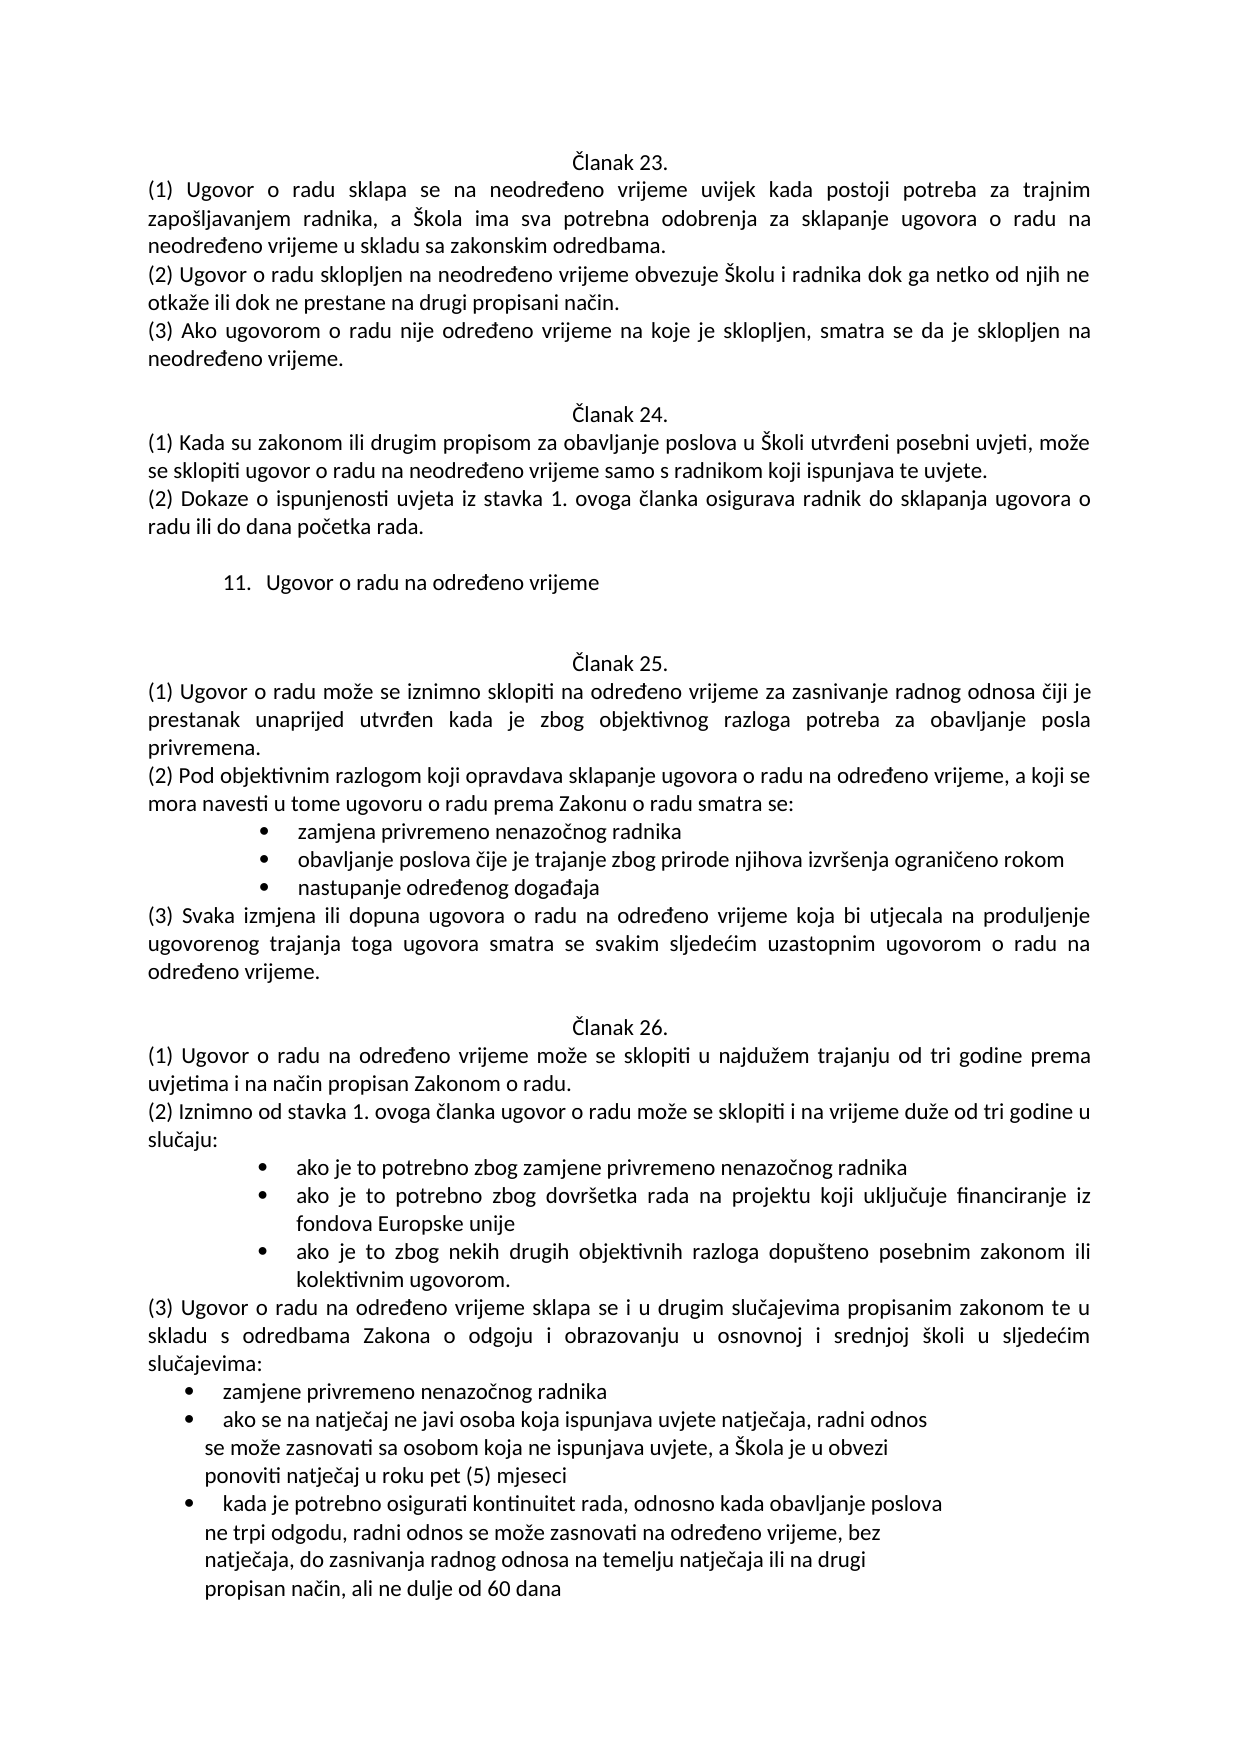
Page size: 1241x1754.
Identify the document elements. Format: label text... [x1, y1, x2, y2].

list kada je potrebno osigurati kontinuitet rada, odnosno kada obavljanje poslova [185, 1489, 1093, 1518]
list ako je to potrebno zbog dovršetka rada na projektu koji uključuje financiranje iz fondova Europske unije [258, 1181, 1093, 1237]
text se može zasnovati sa osobom koja ne ispunjava uvjete, a Škola je u obvezi [148, 1433, 1093, 1462]
text propisan način, ali ne dulje od 60 dana [148, 1574, 1093, 1602]
text Članak 26. [148, 1013, 1093, 1041]
list ako je to potrebno zbog zamjene privremeno nenazočnog radnika [258, 1153, 1093, 1181]
text (1) Ugovor o radu sklapa se na neodređeno vrijeme uvijek kada postoji potreba za trajnim zapošljavanjem radnika, a Škola ima sva potrebna odobrenja za sklapanje ugovora o radu na neodređeno vrijeme u skladu sa zakonskim odredbama. [148, 176, 1093, 260]
text (2) Dokaze o ispunjenosti uvjeta iz stavka 1. ovoga članka osigurava radnik do sklapanja ugovora o radu ili do dana početka rada. [148, 484, 1093, 540]
text (2) Ugovor o radu sklopljen na neodređeno vrijeme obvezuje Školu i radnika dok ga netko od njih ne otkaže ili dok ne prestane na drugi propisani način. [148, 260, 1093, 316]
text ne trpi odgodu, radni odnos se može zasnovati na određeno vrijeme, bez [148, 1518, 1093, 1546]
list ako je to zbog nekih drugih objektivnih razloga dopušteno posebnim zakonom ili kolektivnim ugovorom. [258, 1237, 1093, 1293]
list nastupanje određenog događaja [260, 873, 1093, 901]
text (3) Ugovor o radu na određeno vrijeme sklapa se i u drugim slučajevima propisanim zakonom te u skladu s odredbama Zakona o odgoju i obrazovanju u osnovnoj i srednjoj školi u sljedećim slučajevima: [148, 1293, 1093, 1377]
text (3) Ako ugovorom o radu nije određeno vrijeme na koje je sklopljen, smatra se da je sklopljen na neodređeno vrijeme. [148, 316, 1093, 372]
text (1) Ugovor o radu na određeno vrijeme može se sklopiti u najdužem trajanju od tri godine prema uvjetima i na način propisan Zakonom o radu. [148, 1041, 1093, 1097]
text (2) Iznimno od stavka 1. ovoga članka ugovor o radu može se sklopiti i na vrijeme duže od tri godine u slučaju: [148, 1097, 1093, 1153]
list Ugovor o radu na određeno vrijeme [223, 568, 1093, 596]
list ako se na natječaj ne javi osoba koja ispunjava uvjete natječaja, radni odnos [185, 1406, 1093, 1433]
text (1) Kada su zakonom ili drugim propisom za obavljanje poslova u Školi utvrđeni posebni uvjeti, može se sklopiti ugovor o radu na neodređeno vrijeme samo s radnikom koji ispunjava te uvjete. [148, 428, 1093, 484]
text (1) Ugovor o radu može se iznimno sklopiti na određeno vrijeme za zasnivanje radnog odnosa čiji je prestanak unaprijed utvrđen kada je zbog objektivnog razloga potreba za obavljanje posla privremena. [148, 677, 1093, 761]
text Članak 23. [148, 148, 1093, 176]
text Članak 25. [148, 649, 1093, 677]
list zamjena privremeno nenazočnog radnika [260, 817, 1093, 845]
text (3) Svaka izmjena ili dopuna ugovora o radu na određeno vrijeme koja bi utjecala na produljenje ugovorenog trajanja toga ugovora smatra se svakim sljedećim uzastopnim ugovorom o radu na određeno vrijeme. [148, 901, 1093, 985]
text natječaja, do zasnivanja radnog odnosa na temelju natječaja ili na drugi [148, 1546, 1093, 1574]
text Članak 24. [148, 400, 1093, 428]
text ponoviti natječaj u roku pet (5) mjeseci [148, 1462, 1093, 1489]
text (2) Pod objektivnim razlogom koji opravdava sklapanje ugovora o radu na određeno vrijeme, a koji se mora navesti u tome ugovoru o radu prema Zakonu o radu smatra se: [148, 761, 1093, 817]
list zamjene privremeno nenazočnog radnika [185, 1377, 1093, 1406]
list obavljanje poslova čije je trajanje zbog prirode njihova izvršenja ograničeno rokom [260, 845, 1093, 873]
